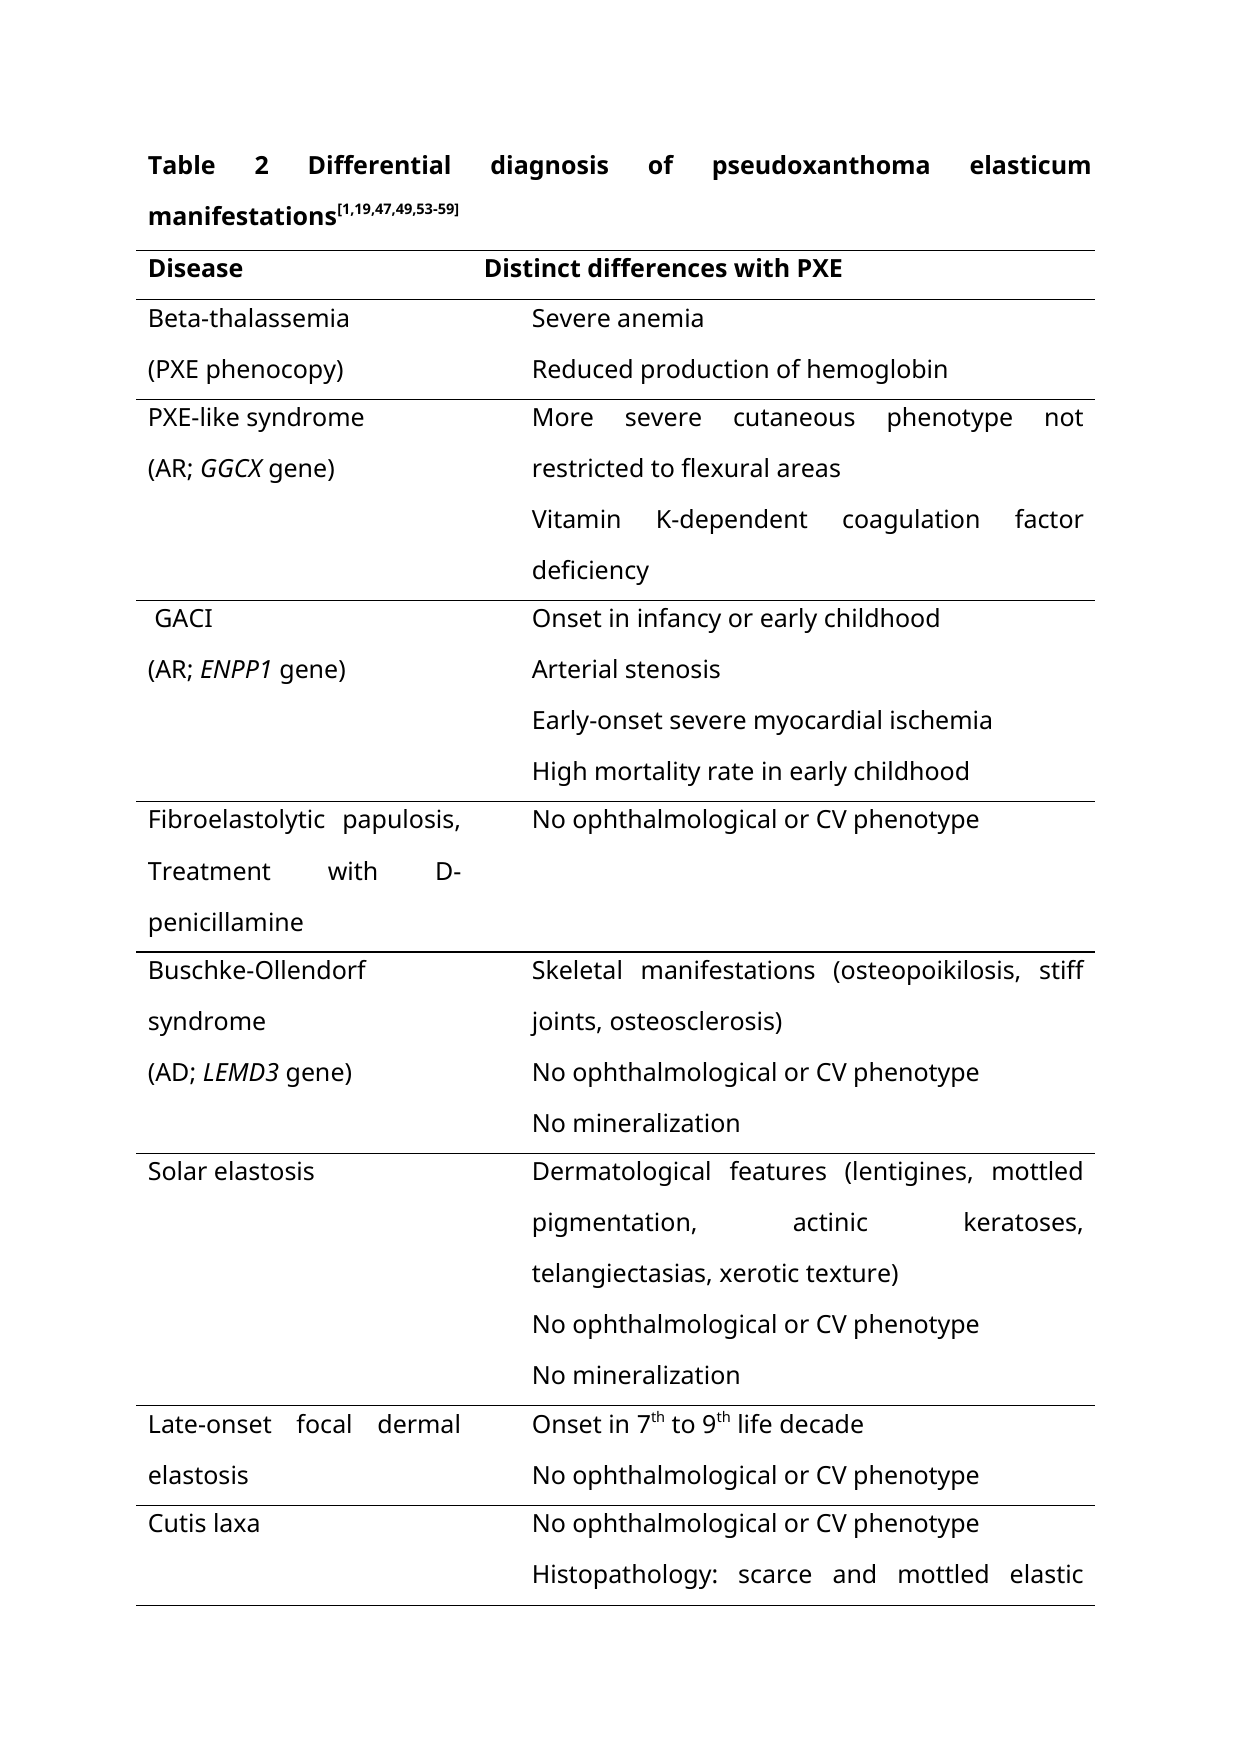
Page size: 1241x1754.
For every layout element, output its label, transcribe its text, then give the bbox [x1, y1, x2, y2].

table_cell Fibroelastolytic papulosis, Treatment with D-penicillamine [136, 802, 472, 951]
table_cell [473, 1506, 1095, 1605]
table_cell Onset in infancy or early childhood Arterial stenosis Early-onset severe myocardial ischemia High mortality rate in early childhood [473, 601, 1095, 801]
table_cell GACI (AR; ENPP1 gene) [136, 601, 472, 801]
table_cell Onset in 7th to 9th life decade No ophthalmological or CV phenotype [473, 1406, 1095, 1504]
table_header Distinct differences with PXE [473, 251, 1095, 299]
table_cell No ophthalmological or CV phenotype [473, 802, 1095, 951]
table_cell Buschke-Ollendorf syndrome (AD; LEMD3 gene) [136, 953, 472, 1153]
table_cell Cutis laxa [136, 1506, 472, 1605]
table_cell Dermatological features (lentigines, mottled pigmentation, actinic keratoses, telangiectasias, xerotic texture) No ophthalmological or CV phenotype No mineralization [473, 1154, 1095, 1405]
table_cell Late-onset focal dermal elastosis [136, 1406, 472, 1504]
table_cell Severe anemia Reduced production of hemoglobin [473, 300, 1095, 398]
table_cell Beta-thalassemia (PXE phenocopy) [136, 300, 472, 398]
table_cell Skeletal manifestations (osteopoikilosis, stiff joints, osteosclerosis) No ophthalmological or CV phenotype No mineralization [473, 953, 1095, 1153]
table_cell More severe cutaneous phenotype not restricted to flexural areas Vitamin K-dependent coagulation factor deficiency [473, 400, 1095, 600]
table_cell PXE-like syndrome (AR; GGCX gene) [136, 400, 472, 600]
text Table 2 Differential diagnosis of pseudoxanthoma elasticum manifestations[1,19,47,49,53-59] [148, 148, 1092, 233]
table_cell Solar elastosis [136, 1154, 472, 1405]
table_header Disease [136, 251, 472, 299]
